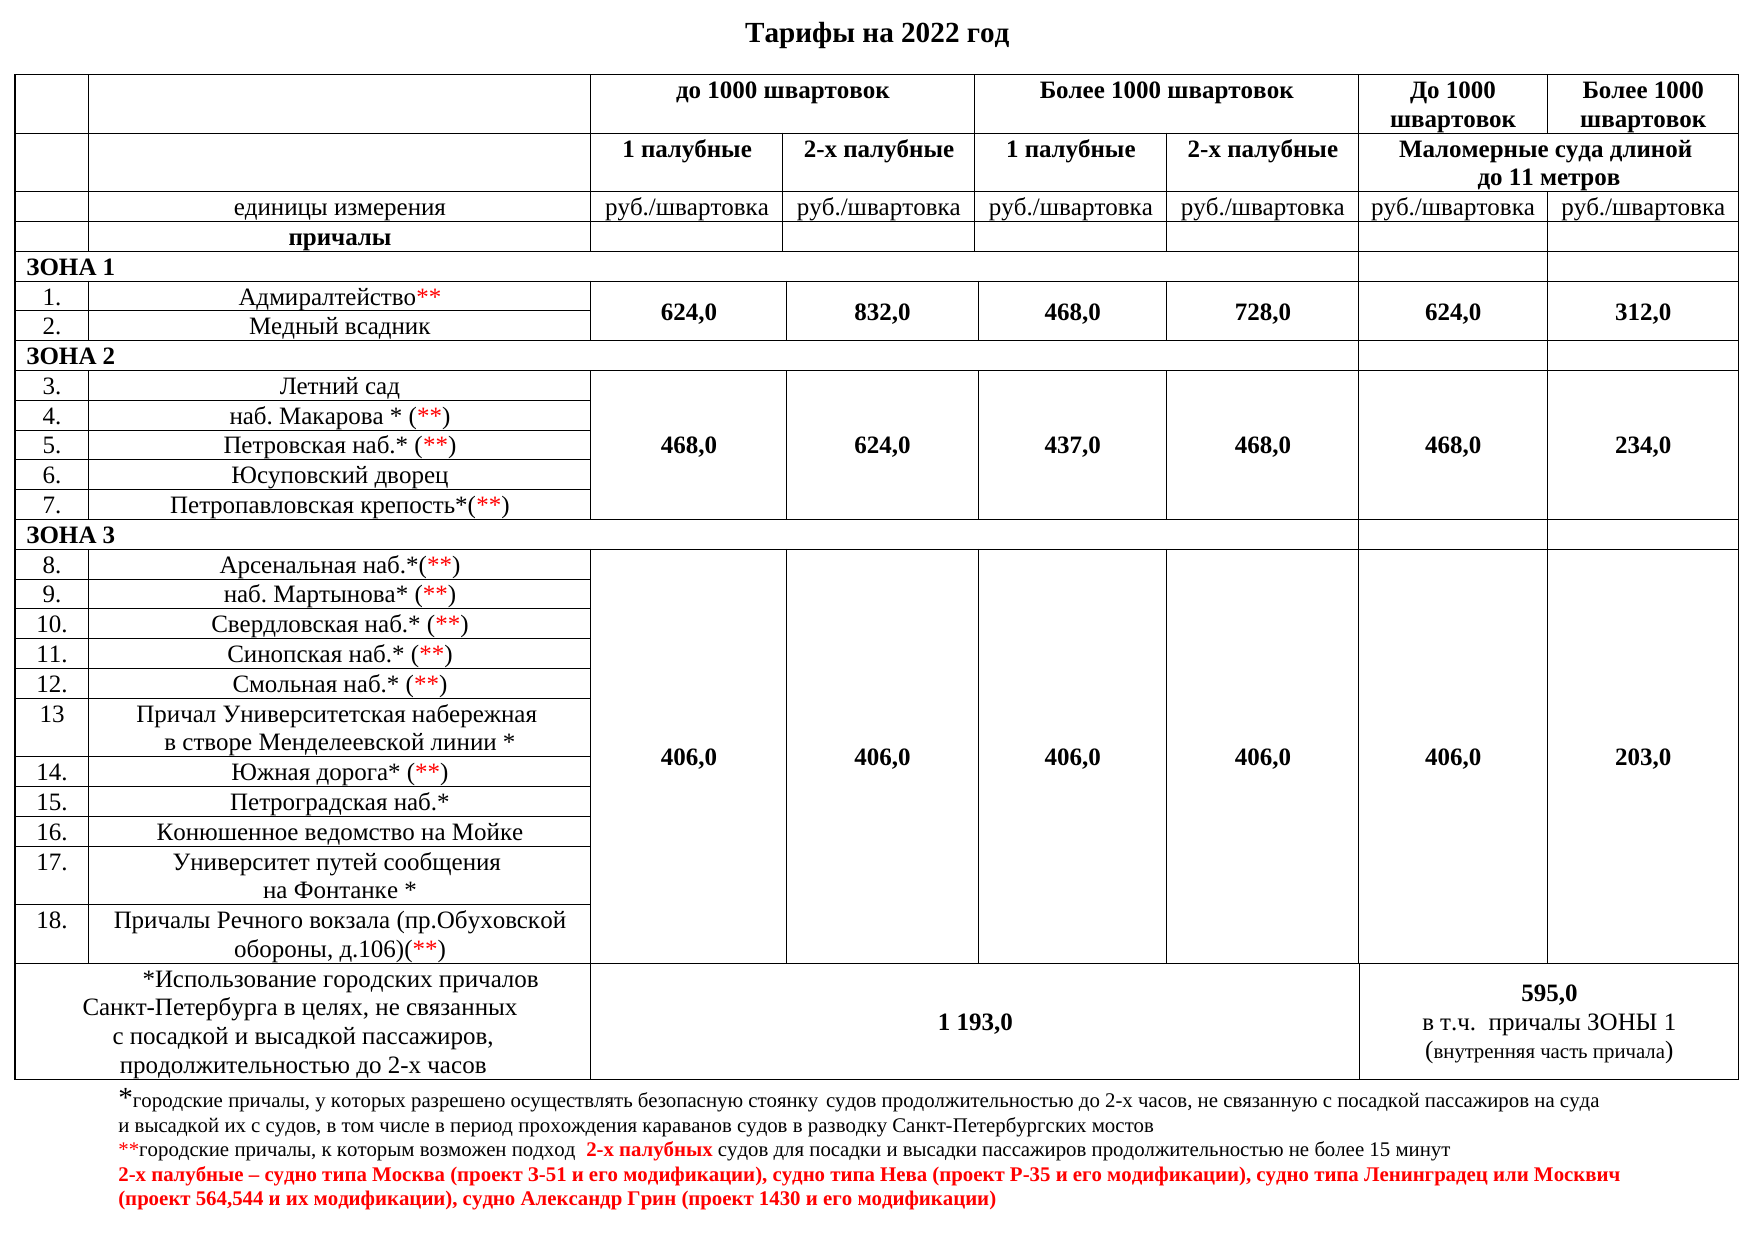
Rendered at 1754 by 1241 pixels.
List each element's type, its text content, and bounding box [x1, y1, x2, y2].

table_cell 13 [16, 699, 88, 756]
table_cell [1359, 252, 1547, 281]
table_cell 4. [16, 401, 88, 429]
table_cell Свердловская наб.* (**) [89, 609, 590, 638]
table_cell ЗОНА 1 [16, 252, 1358, 281]
table_cell 1 палубные [975, 134, 1166, 191]
table_cell 624,0 [787, 371, 978, 519]
table_header [89, 75, 590, 133]
table_cell 15. [16, 787, 88, 816]
table_cell 1. [16, 282, 88, 310]
table_cell 595,0 в т.ч. причалы ЗОНЫ 1 (внутренняя часть причала) [1360, 964, 1738, 1079]
table_cell [16, 134, 88, 191]
table_cell Медный всадник [89, 311, 590, 340]
table_cell 468,0 [1359, 371, 1547, 519]
table_cell 11. [16, 639, 88, 668]
table_cell 468,0 [1167, 371, 1358, 519]
table_cell единицы измерения [89, 192, 590, 221]
table_cell 1 палубные [591, 134, 782, 191]
table_cell [1359, 222, 1547, 251]
table_cell руб./швартовка [975, 192, 1166, 221]
table_header Более 1000 швартовок [975, 75, 1358, 133]
table_cell 5. [16, 431, 88, 459]
table_cell 2-х палубные [783, 134, 974, 191]
table_cell [1359, 520, 1547, 549]
table_cell руб./швартовка [1548, 192, 1738, 221]
table_cell 406,0 [1359, 550, 1547, 963]
table_cell 17. [16, 847, 88, 904]
table_cell 234,0 [1548, 371, 1738, 519]
table_cell [16, 192, 88, 221]
table_cell 437,0 [979, 371, 1166, 519]
table_cell Смольная наб.* (**) [89, 669, 590, 698]
table_header До 1000 швартовок [1359, 75, 1547, 133]
table_cell Маломерные суда длиной до 11 метров [1359, 134, 1738, 191]
table_cell причалы [89, 222, 590, 251]
table_cell Причалы Речного вокзала (пр.Обуховской обороны, д.106)(**) [89, 905, 590, 963]
table_cell 406,0 [979, 550, 1166, 963]
table_cell Петроградская наб.* [89, 787, 590, 816]
table_header [16, 75, 88, 133]
table_cell [783, 222, 974, 251]
table_cell 624,0 [1359, 282, 1547, 340]
text *городские причалы, у которых разрешено осуществлять безопасную стоянку судов продолжительностью до 2-х часов, не связанную с посадкой пассажиров на суда и высадкой их с судов, в том числе в период прохождения караванов судов в разводку Санкт-Петербургских мостов [118, 1080, 1636, 1137]
table_cell [1167, 222, 1358, 251]
table_cell 312,0 [1548, 282, 1738, 340]
table_cell Петропавловская крепость*(**) [89, 490, 590, 519]
text **городские причалы, к которым возможен подход 2-х палубных судов для посадки и высадки пассажиров продолжительностью не более 15 минут [118, 1137, 1636, 1161]
table_cell Синопская наб.* (**) [89, 639, 590, 668]
table_cell [16, 222, 88, 251]
table_cell Университет путей сообщения на Фонтанке * [89, 847, 590, 904]
table_cell Петровская наб.* (**) [89, 431, 590, 459]
table_cell 2. [16, 311, 88, 340]
table_cell [975, 222, 1166, 251]
table_cell 8. [16, 550, 88, 578]
table_cell руб./швартовка [1359, 192, 1547, 221]
table_cell 468,0 [979, 282, 1166, 340]
table_cell 624,0 [591, 282, 786, 340]
table_cell 14. [16, 757, 88, 786]
table_cell руб./швартовка [1167, 192, 1358, 221]
table_cell 18. [16, 905, 88, 963]
table_cell *Использование городских причалов Санкт-Петербурга в целях, не связанных с посадкой и высадкой пассажиров, продолжительностью до 2-х часов [16, 964, 590, 1079]
text 2-х палубные – судно типа Москва (проект З-51 и его модификации), судно типа Нева (проект Р-35 и его модификации), судно типа Ленинградец или Москвич (проект 564,544 и их модификации), судно Александр Грин (проект 1430 и его модификации) [118, 1161, 1636, 1209]
table_cell 1 193,0 [591, 964, 1359, 1079]
table_cell 468,0 [591, 371, 786, 519]
table_cell 406,0 [1167, 550, 1358, 963]
table_cell 12. [16, 669, 88, 698]
text Тарифы на 2022 год [74, 15, 1636, 48]
table_cell Летний сад [89, 371, 590, 400]
table_cell Причал Университетская набережная в створе Менделеевской линии * [89, 699, 590, 756]
table_cell 16. [16, 817, 88, 846]
table_cell 10. [16, 609, 88, 638]
table_header до 1000 швартовок [591, 75, 974, 133]
table_cell 728,0 [1167, 282, 1358, 340]
table_cell 3. [16, 371, 88, 400]
table_cell [1548, 520, 1738, 549]
table_cell [1548, 252, 1738, 281]
table_cell 406,0 [591, 550, 786, 963]
table_cell [1548, 222, 1738, 251]
table_cell Юсуповский дворец [89, 460, 590, 489]
table_cell 203,0 [1548, 550, 1738, 963]
table_cell 7. [16, 490, 88, 519]
table_cell 9. [16, 580, 88, 608]
table_cell руб./швартовка [591, 192, 782, 221]
table_cell 832,0 [787, 282, 978, 340]
table_cell [1359, 341, 1547, 370]
table_cell [89, 134, 590, 191]
table_cell ЗОНА 2 [16, 341, 1358, 370]
table_cell наб. Макарова * (**) [89, 401, 590, 429]
table_cell 2-х палубные [1167, 134, 1358, 191]
table_cell 406,0 [787, 550, 978, 963]
table_cell Адмиралтейство** [89, 282, 590, 310]
table_cell [591, 222, 782, 251]
table_cell Южная дорога* (**) [89, 757, 590, 786]
table_cell ЗОНА 3 [16, 520, 1358, 549]
table_cell [1548, 341, 1738, 370]
table_cell Конюшенное ведомство на Мойке [89, 817, 590, 846]
table_header Более 1000 швартовок [1548, 75, 1738, 133]
table_cell наб. Мартынова* (**) [89, 580, 590, 608]
table_cell Арсенальная наб.*(**) [89, 550, 590, 578]
table_cell 6. [16, 460, 88, 489]
table_cell руб./швартовка [783, 192, 974, 221]
